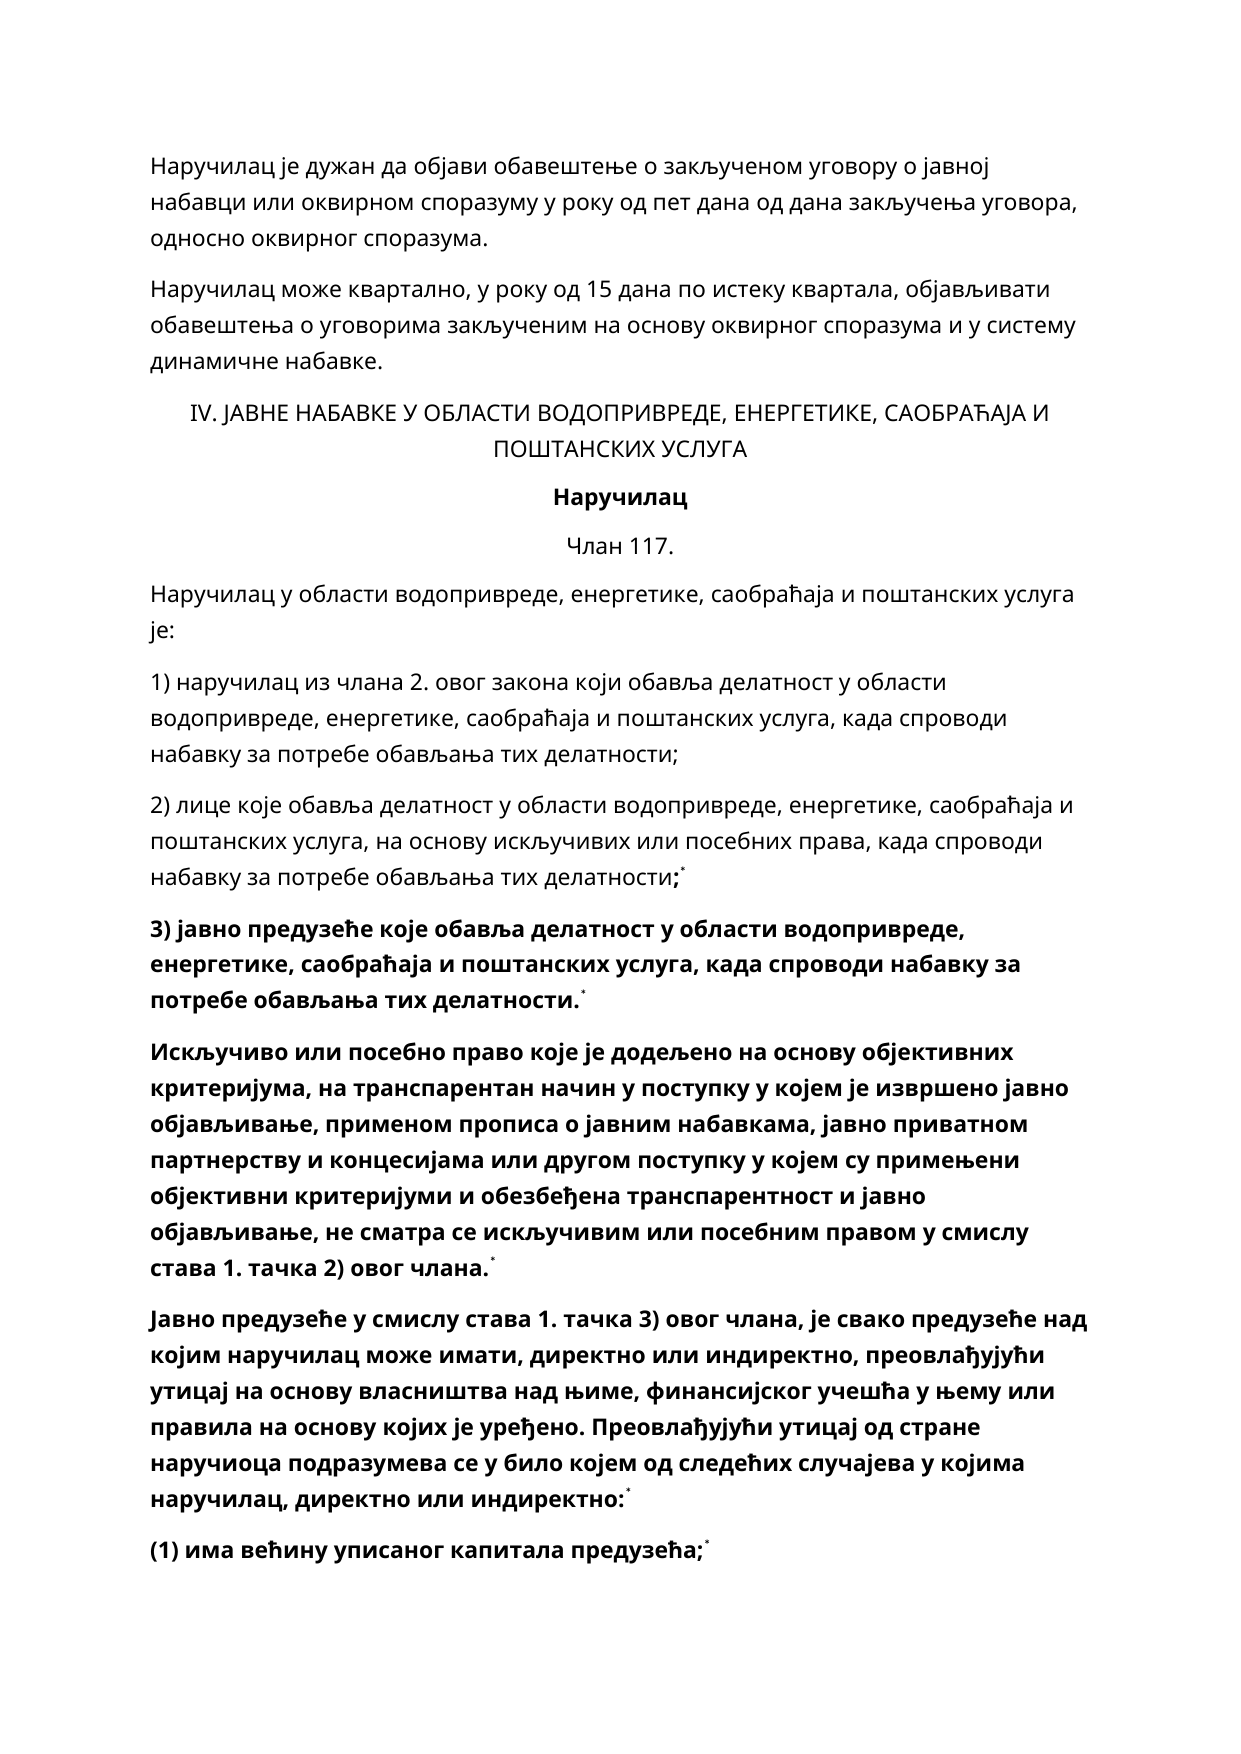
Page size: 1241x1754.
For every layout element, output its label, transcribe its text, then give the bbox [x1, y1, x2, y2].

text IV. ЈАВНЕ НАБАВКЕ У ОБЛАСТИ ВОДОПРИВРЕДЕ, ЕНЕРГЕТИКЕ, САОБРАЋАЈА И ПОШТАНСКИХ УСЛУГА [150, 397, 1090, 464]
text 2) лице које обавља делатност у области водопривреде, енергетике, саобраћаја и поштанских услуга, на основу искључивих или посебних права, када спроводи набавку за потребе обављања тих делатности;* [150, 789, 1090, 892]
text Јавно предузеће у смислу става 1. тачка 3) овог члана, је свако предузеће над којим наручилац може имати, директно или индиректно, преовлађујући утицај на основу власништва над њиме, финансијског учешћа у њему или правила на основу којих је уређено. Преовлађујући утицај од стране наручиоца подразумева се у било којем од следећих случајева у којима наручилац, директно или индиректно:* [150, 1303, 1090, 1514]
text Наручилац је дужан да објави обавештење о закљученом уговору о јавној набавци или оквирном споразуму у року од пет дана од дана закључења уговора, односно оквирног споразума. [150, 150, 1090, 253]
text Наручилац [150, 481, 1090, 512]
text Искључиво или посебно право које је додељено на основу објективних критеријума, на транспарентан начин у поступку у којем је извршено јавно објављивање, применом прописа о јавним набавкама, јавно приватном партнерству и концесијама или другом поступку у којем су примењени објективни критеријуми и обезбеђена транспарентност и јавно објављивање, не сматра се искључивим или посебним правом у смислу става 1. тачка 2) овог члана.* [150, 1036, 1090, 1283]
text Наручилац у области водопривреде, енергетике, саобраћаја и поштанских услуга је: [150, 578, 1090, 645]
text 1) наручилац из члана 2. овог закона који обавља делатност у области водопривреде, енергетике, саобраћаја и поштанских услуга, када спроводи набавку за потребе обављања тих делатности; [150, 666, 1090, 769]
text Наручилац може квартално, у року од 15 дана по истеку квартала, објављивати обавештења о уговорима закљученим на основу оквирног споразума и у систему динамичне набавке. [150, 273, 1090, 377]
text Члан 117. [150, 530, 1090, 561]
text (1) има већину уписаног капитала предузећа;* [150, 1534, 1090, 1566]
text 3) јавно предузеће које обавља делатност у области водопривреде, енергетике, саобраћаја и поштанских услуга, када спроводи набавку за потребе обављања тих делатности.* [150, 912, 1090, 1016]
